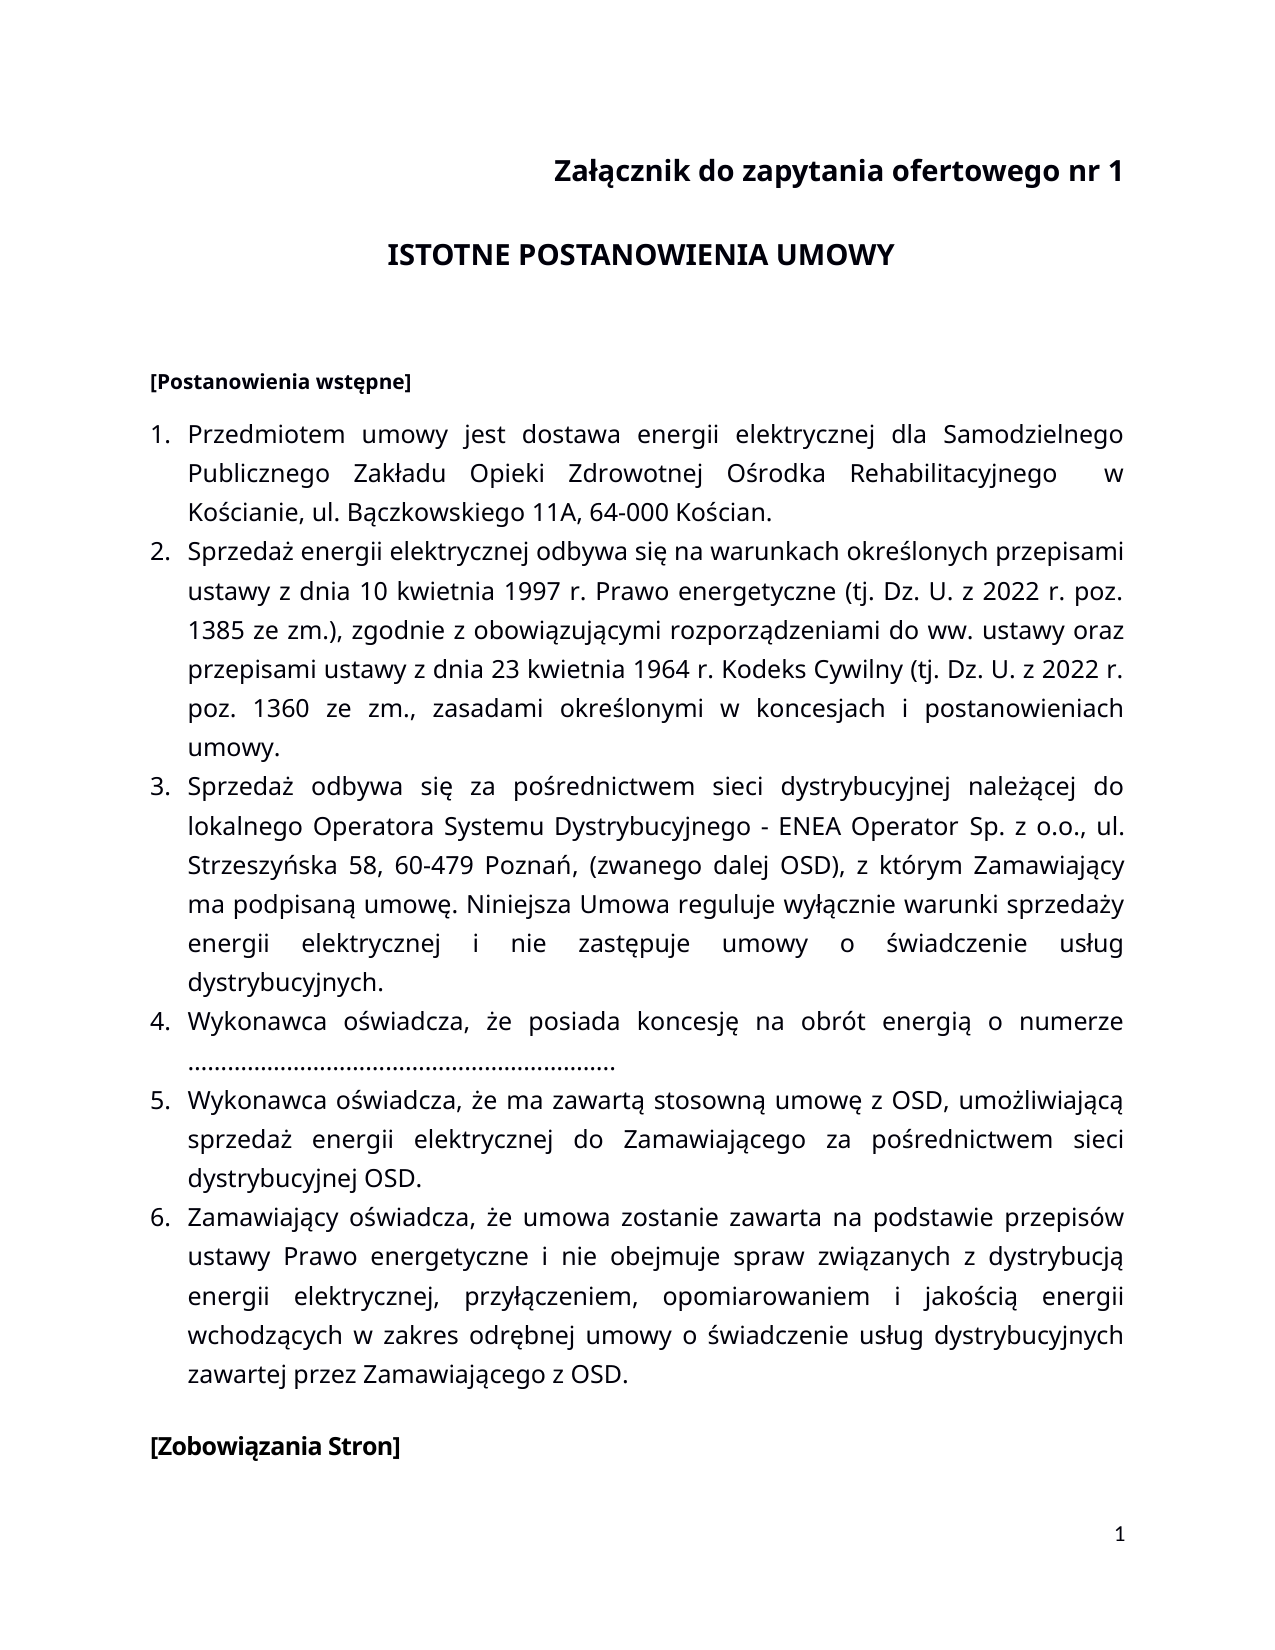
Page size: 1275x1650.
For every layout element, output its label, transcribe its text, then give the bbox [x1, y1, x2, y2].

list Przedmiotem umowy jest dostawa energii elektrycznej dla Samodzielnego Publicznego Zakładu Opieki Zdrowotnej Ośrodka Rehabilitacyjnego w Kościanie, ul. Bączkowskiego 11A, 64-000 Kościan. [150, 416, 1125, 529]
list Wykonawca oświadcza, że posiada koncesję na obrót energią o numerze ……………………………………………………….. [150, 1004, 1125, 1077]
text [Postanowienia wstępne] [150, 367, 1125, 396]
text Załącznik do zapytania ofertowego nr 1 [150, 150, 1125, 190]
list Sprzedaż odbywa się za pośrednictwem sieci dystrybucyjnej należącej do lokalnego Operatora Systemu Dystrybucyjnego - ENEA Operator Sp. z o.o., ul. Strzeszyńska 58, 60-479 Poznań, (zwanego dalej OSD), z którym Zamawiający ma podpisaną umowę. Niniejsza Umowa reguluje wyłącznie warunki sprzedaży energii elektrycznej i nie zastępuje umowy o świadczenie usług dystrybucyjnych. [150, 769, 1125, 999]
list Wykonawca oświadcza, że ma zawartą stosowną umowę z OSD, umożliwiającą sprzedaż energii elektrycznej do Zamawiającego za pośrednictwem sieci dystrybucyjnej OSD. [150, 1082, 1125, 1195]
text ISTOTNE POSTANOWIENIA UMOWY [150, 234, 1125, 274]
list Zamawiający oświadcza, że umowa zostanie zawarta na podstawie przepisów ustawy Prawo energetyczne i nie obejmuje spraw związanych z dystrybucją energii elektrycznej, przyłączeniem, opomiarowaniem i jakością energii wchodzących w zakres odrębnej umowy o świadczenie usług dystrybucyjnych zawartej przez Zamawiającego z OSD. [150, 1200, 1125, 1391]
text [Zobowiązania Stron] [150, 1428, 1125, 1462]
list Sprzedaż energii elektrycznej odbywa się na warunkach określonych przepisami ustawy z dnia 10 kwietnia 1997 r. Prawo energetyczne (tj. Dz. U. z 2022 r. poz. 1385 ze zm.), zgodnie z obowiązującymi rozporządzeniami do ww. ustawy oraz przepisami ustawy z dnia 23 kwietnia 1964 r. Kodeks Cywilny (tj. Dz. U. z 2022 r. poz. 1360 ze zm., zasadami określonymi w koncesjach i postanowieniach umowy. [150, 534, 1125, 764]
